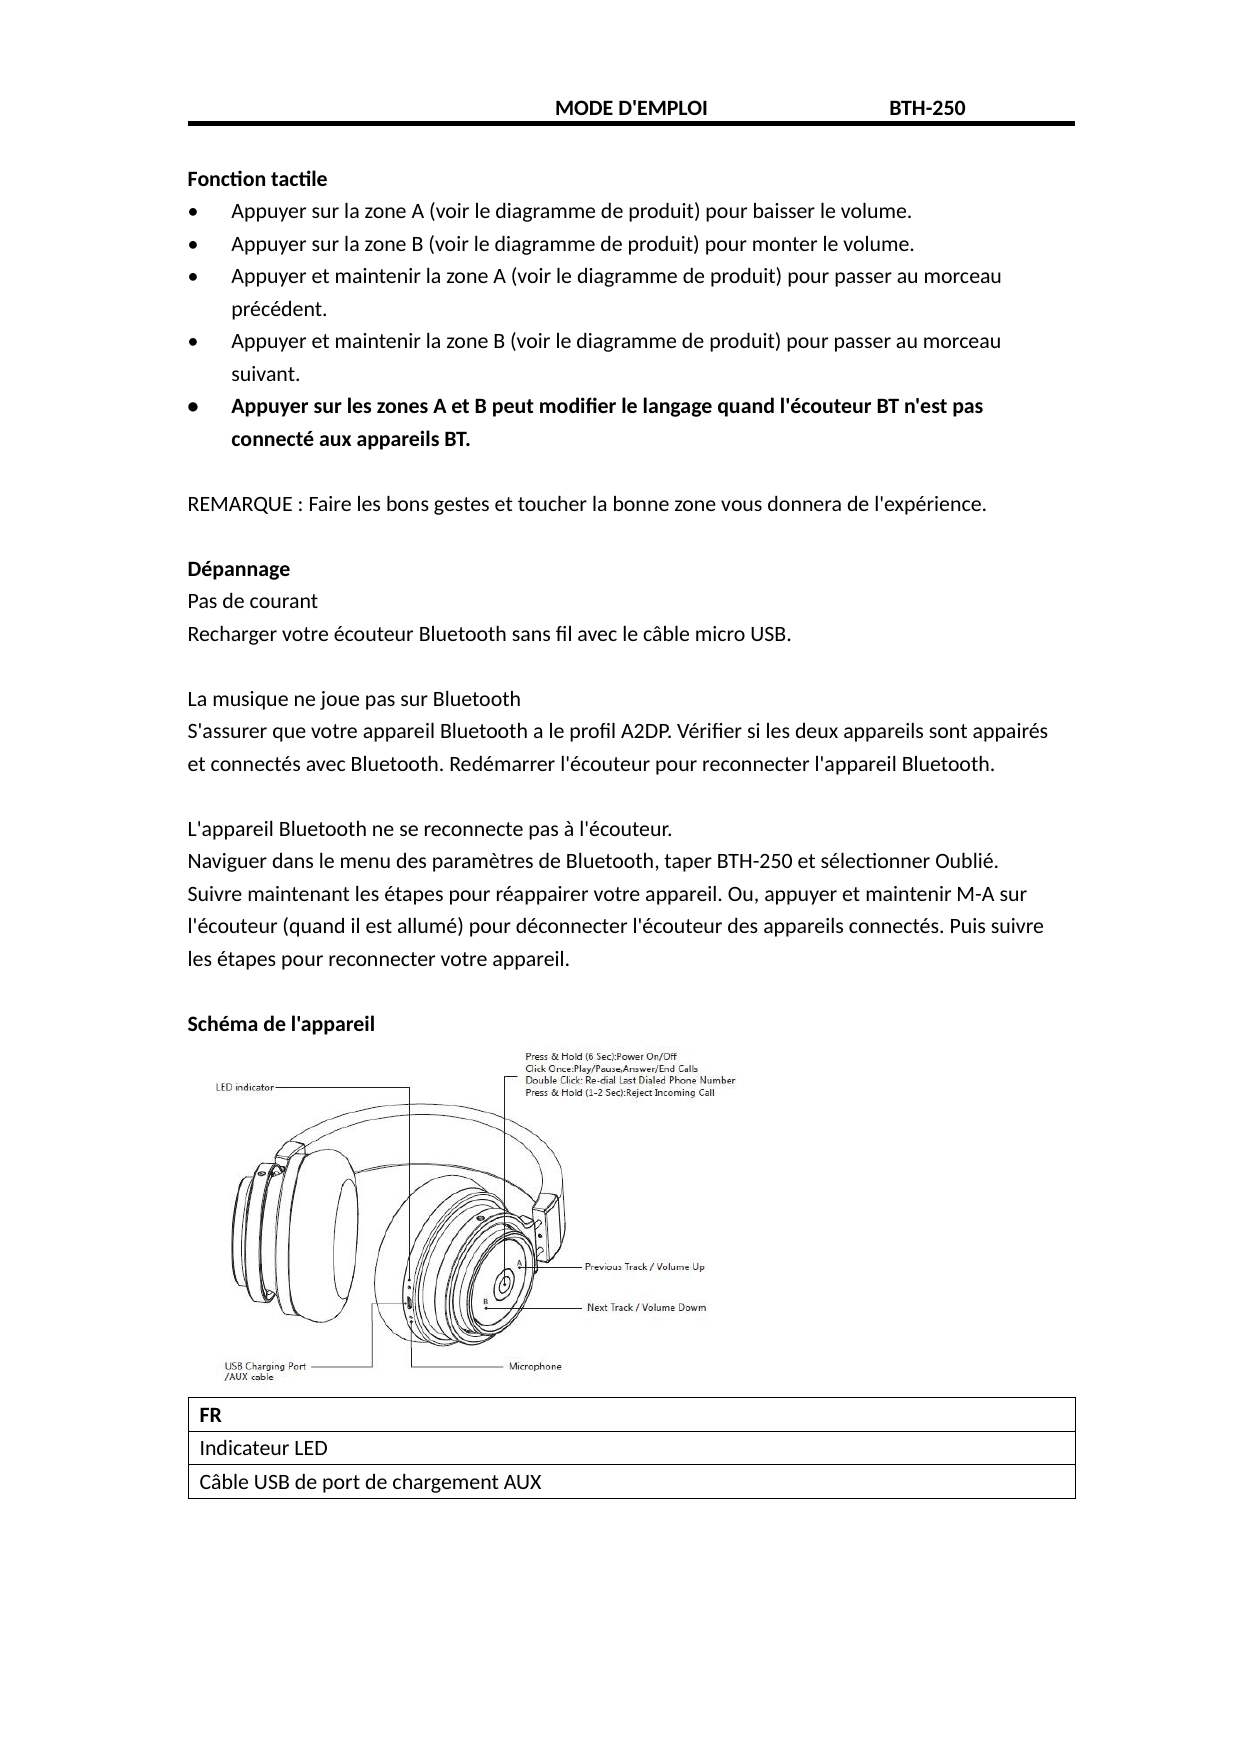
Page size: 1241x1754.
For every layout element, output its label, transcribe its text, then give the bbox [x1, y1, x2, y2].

text Dépannage [187, 552, 1053, 584]
list Appuyer sur la zone A (voir le diagramme de produit) pour baisser le volume. [187, 194, 1053, 227]
text Fonction tactile [187, 162, 1053, 194]
table_cell Câble USB de port de chargement AUX [189, 1465, 1075, 1498]
text REMARQUE : Faire les bons gestes et toucher la bonne zone vous donnera de l'expérience. [187, 487, 1053, 519]
text Pas de courant [187, 584, 1053, 617]
text Recharger votre écouteur Bluetooth sans fil avec le câble micro USB. [187, 617, 1053, 649]
picture [187, 1039, 738, 1392]
list Appuyer sur les zones A et B peut modifier le langage quand l'écouteur BT n'est pas connecté aux appareils BT. [187, 389, 1053, 454]
text Naviguer dans le menu des paramètres de Bluetooth, taper BTH-250 et sélectionner Oublié. Suivre maintenant les étapes pour réappairer votre appareil. Ou, appuyer et maintenir M-A sur l'écouteur (quand il est allumé) pour déconnecter l'écouteur des appareils connectés. Puis suivre les étapes pour reconnecter votre appareil. [187, 844, 1053, 974]
table_header FR [189, 1398, 1075, 1431]
text Schéma de l'appareil [187, 1007, 1053, 1039]
list Appuyer et maintenir la zone B (voir le diagramme de produit) pour passer au morceau suivant. [187, 324, 1053, 389]
list Appuyer et maintenir la zone A (voir le diagramme de produit) pour passer au morceau précédent. [187, 259, 1053, 324]
table_cell Indicateur LED [189, 1432, 1075, 1464]
text S'assurer que votre appareil Bluetooth a le profil A2DP. Vérifier si les deux appareils sont appairés et connectés avec Bluetooth. Redémarrer l'écouteur pour reconnecter l'appareil Bluetooth. [187, 714, 1053, 779]
text La musique ne joue pas sur Bluetooth [187, 682, 1053, 714]
text L'appareil Bluetooth ne se reconnecte pas à l'écouteur. [187, 812, 1053, 844]
list Appuyer sur la zone B (voir le diagramme de produit) pour monter le volume. [187, 227, 1053, 259]
